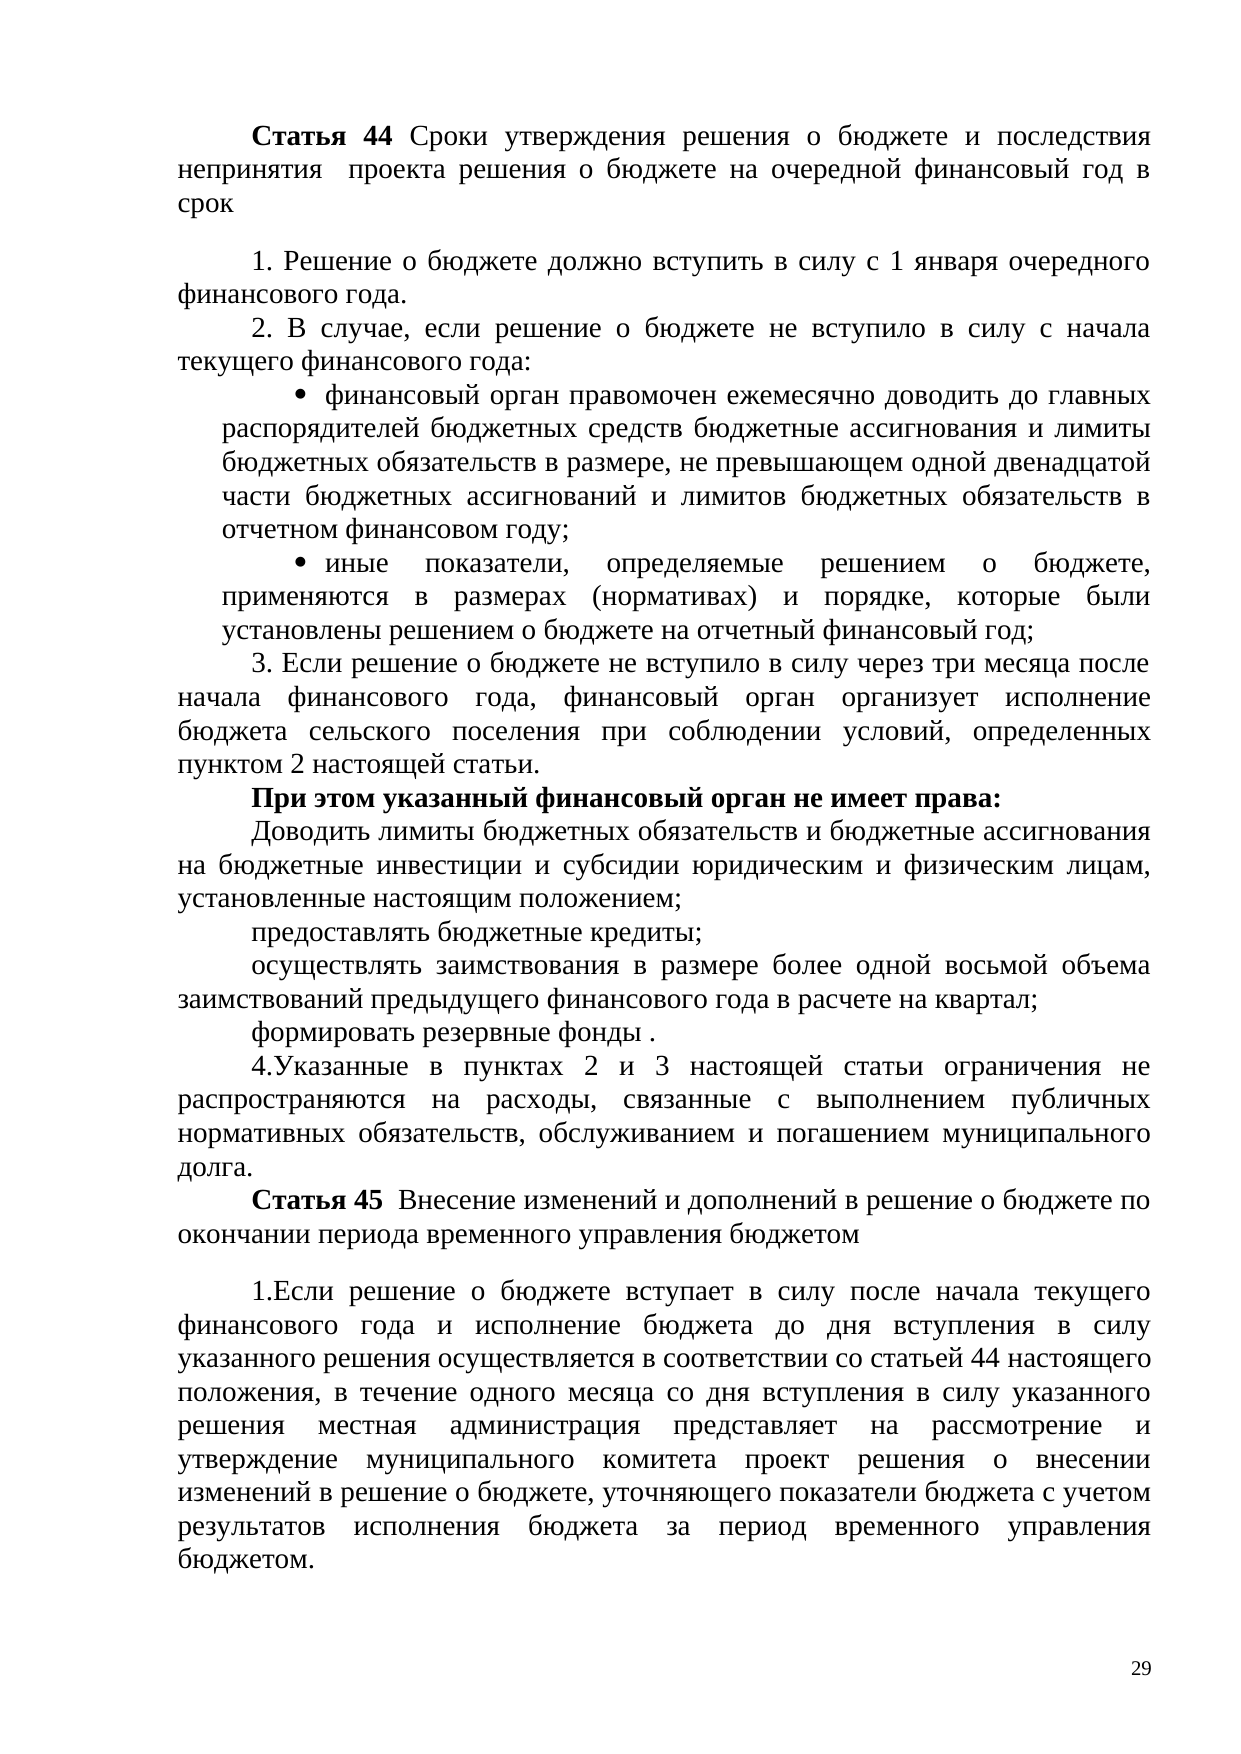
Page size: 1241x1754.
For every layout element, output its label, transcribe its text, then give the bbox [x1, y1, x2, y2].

list финансовый орган правомочен ежемесячно доводить до главных распорядителей бюджетных средств бюджетные ассигнования и лимиты бюджетных обязательств в размере, не превышающем одной двенадцатой части бюджетных ассигнований и лимитов бюджетных обязательств в отчетном финансовом году; [222, 377, 1152, 545]
text 2. В случае, если решение о бюджете не вступило в силу с начала текущего финансового года: [177, 310, 1152, 377]
text 1. Решение о бюджете должно вступить в силу с 1 января очередного финансового года. [177, 243, 1152, 310]
text При этом указанный финансовый орган не имеет права: [177, 780, 1152, 813]
text осуществлять заимствования в размере более одной восьмой объема заимствований предыдущего финансового года в расчете на квартал; [177, 947, 1152, 1014]
text формировать резервные фонды . [177, 1014, 1152, 1048]
text предоставлять бюджетные кредиты; [177, 914, 1152, 947]
text 1.Если решение о бюджете вступает в силу после начала текущего финансового года и исполнение бюджета до дня вступления в силу указанного решения осуществляется в соответствии со статьей 44 настоящего положения, в течение одного месяца со дня вступления в силу указанного решения местная администрация представляет на рассмотрение и утверждение муниципального комитета проект решения о внесении изменений в решение о бюджете, уточняющего показатели бюджета с учетом результатов исполнения бюджета за период временного управления бюджетом. [177, 1273, 1152, 1575]
subtitle Статья 44 Сроки утверждения решения о бюджете и последствия непринятия проекта решения о бюджете на очередной финансовый год в срок [177, 118, 1152, 219]
text 3. Если решение о бюджете не вступило в силу через три месяца после начала финансового года, финансовый орган организует исполнение бюджета сельского поселения при соблюдении условий, определенных пунктом 2 настоящей статьи. [177, 646, 1152, 780]
subtitle Статья 45 Внесение изменений и дополнений в решение о бюджете по окончании периода временного управления бюджетом [177, 1182, 1152, 1249]
text Доводить лимиты бюджетных обязательств и бюджетные ассигнования на бюджетные инвестиции и субсидии юридическим и физическим лицам, установленные настоящим положением; [177, 813, 1152, 914]
list иные показатели, определяемые решением о бюджете, применяются в размерах (нормативах) и порядке, которые были установлены решением о бюджете на отчетный финансовый год; [222, 545, 1152, 646]
text 4.Указанные в пунктах 2 и 3 настоящей статьи ограничения не распространяются на расходы, связанные с выполнением публичных нормативных обязательств, обслуживанием и погашением муниципального долга. [177, 1048, 1152, 1182]
